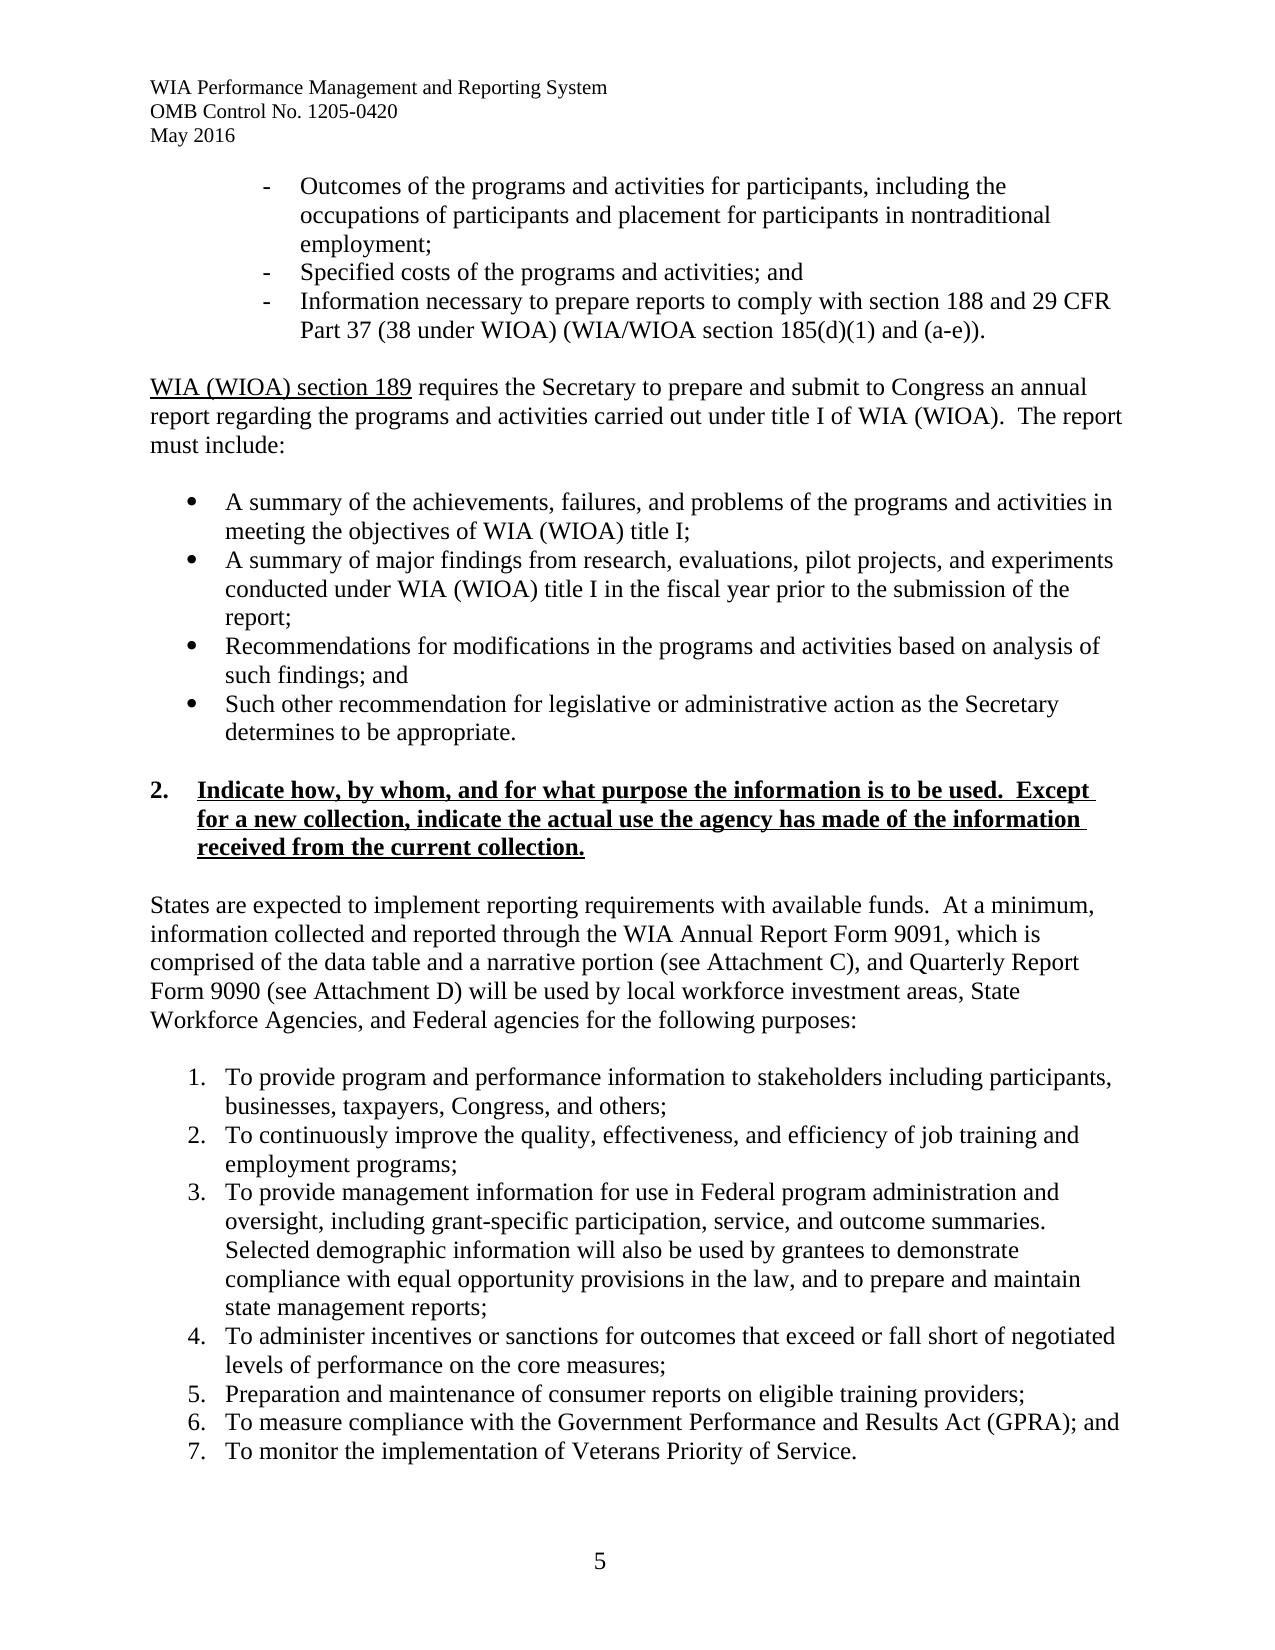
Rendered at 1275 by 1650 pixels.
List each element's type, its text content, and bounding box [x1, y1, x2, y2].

list To administer incentives or sanctions for outcomes that exceed or fall short of negotiated levels of performance on the core measures; [187, 1321, 1125, 1379]
list To provide program and performance information to stakeholders including participants, businesses, taxpayers, Congress, and others; [187, 1062, 1125, 1120]
list Outcomes of the programs and activities for participants, including the occupations of participants and placement for participants in nontraditional employment; [262, 171, 1125, 257]
list A summary of major findings from research, evaluations, pilot projects, and experiments conducted under WIA (WIOA) title I in the fiscal year prior to the submission of the report; [187, 545, 1125, 631]
text States are expected to implement reporting requirements with available funds. At a minimum, information collected and reported through the WIA Annual Report Form 9091, which is comprised of the data table and a narrative portion (see Attachment C), and Quarterly Report Form 9090 (see Attachment D) will be used by local workforce investment areas, State Workforce Agencies, and Federal agencies for the following purposes: [150, 890, 1125, 1034]
list Specified costs of the programs and activities; and [262, 257, 1125, 286]
list Preparation and maintenance of consumer reports on eligible training providers; [187, 1379, 1125, 1407]
list To monitor the implementation of Veterans Priority of Service. [187, 1436, 1125, 1465]
list A summary of the achievements, failures, and problems of the programs and activities in meeting the objectives of WIA (WIOA) title I; [187, 487, 1125, 545]
list To continuously improve the quality, effectiveness, and efficiency of job training and employment programs; [187, 1120, 1125, 1177]
subtitle Indicate how, by whom, and for what purpose the information is to be used. Except for a new collection, indicate the actual use the agency has made of the information received from the current collection. [150, 775, 1125, 861]
list Information necessary to prepare reports to comply with section 188 and 29 CFR Part 37 (38 under WIOA) (WIA/WIOA section 185(d)(1) and (a-e)). [262, 286, 1125, 344]
text WIA (WIOA) section 189 requires the Secretary to prepare and submit to Congress an annual report regarding the programs and activities carried out under title I of WIA (WIOA). The report must include: [150, 372, 1125, 459]
list To provide management information for use in Federal program administration and oversight, including grant-specific participation, service, and outcome summaries. Selected demographic information will also be used by grantees to demonstrate compliance with equal opportunity provisions in the law, and to prepare and maintain state management reports; [187, 1177, 1125, 1321]
list Such other recommendation for legislative or administrative action as the Secretary determines to be appropriate. [187, 689, 1125, 746]
list To measure compliance with the Government Performance and Results Act (GPRA); and [187, 1407, 1125, 1436]
list Recommendations for modifications in the programs and activities based on analysis of such findings; and [187, 631, 1125, 689]
